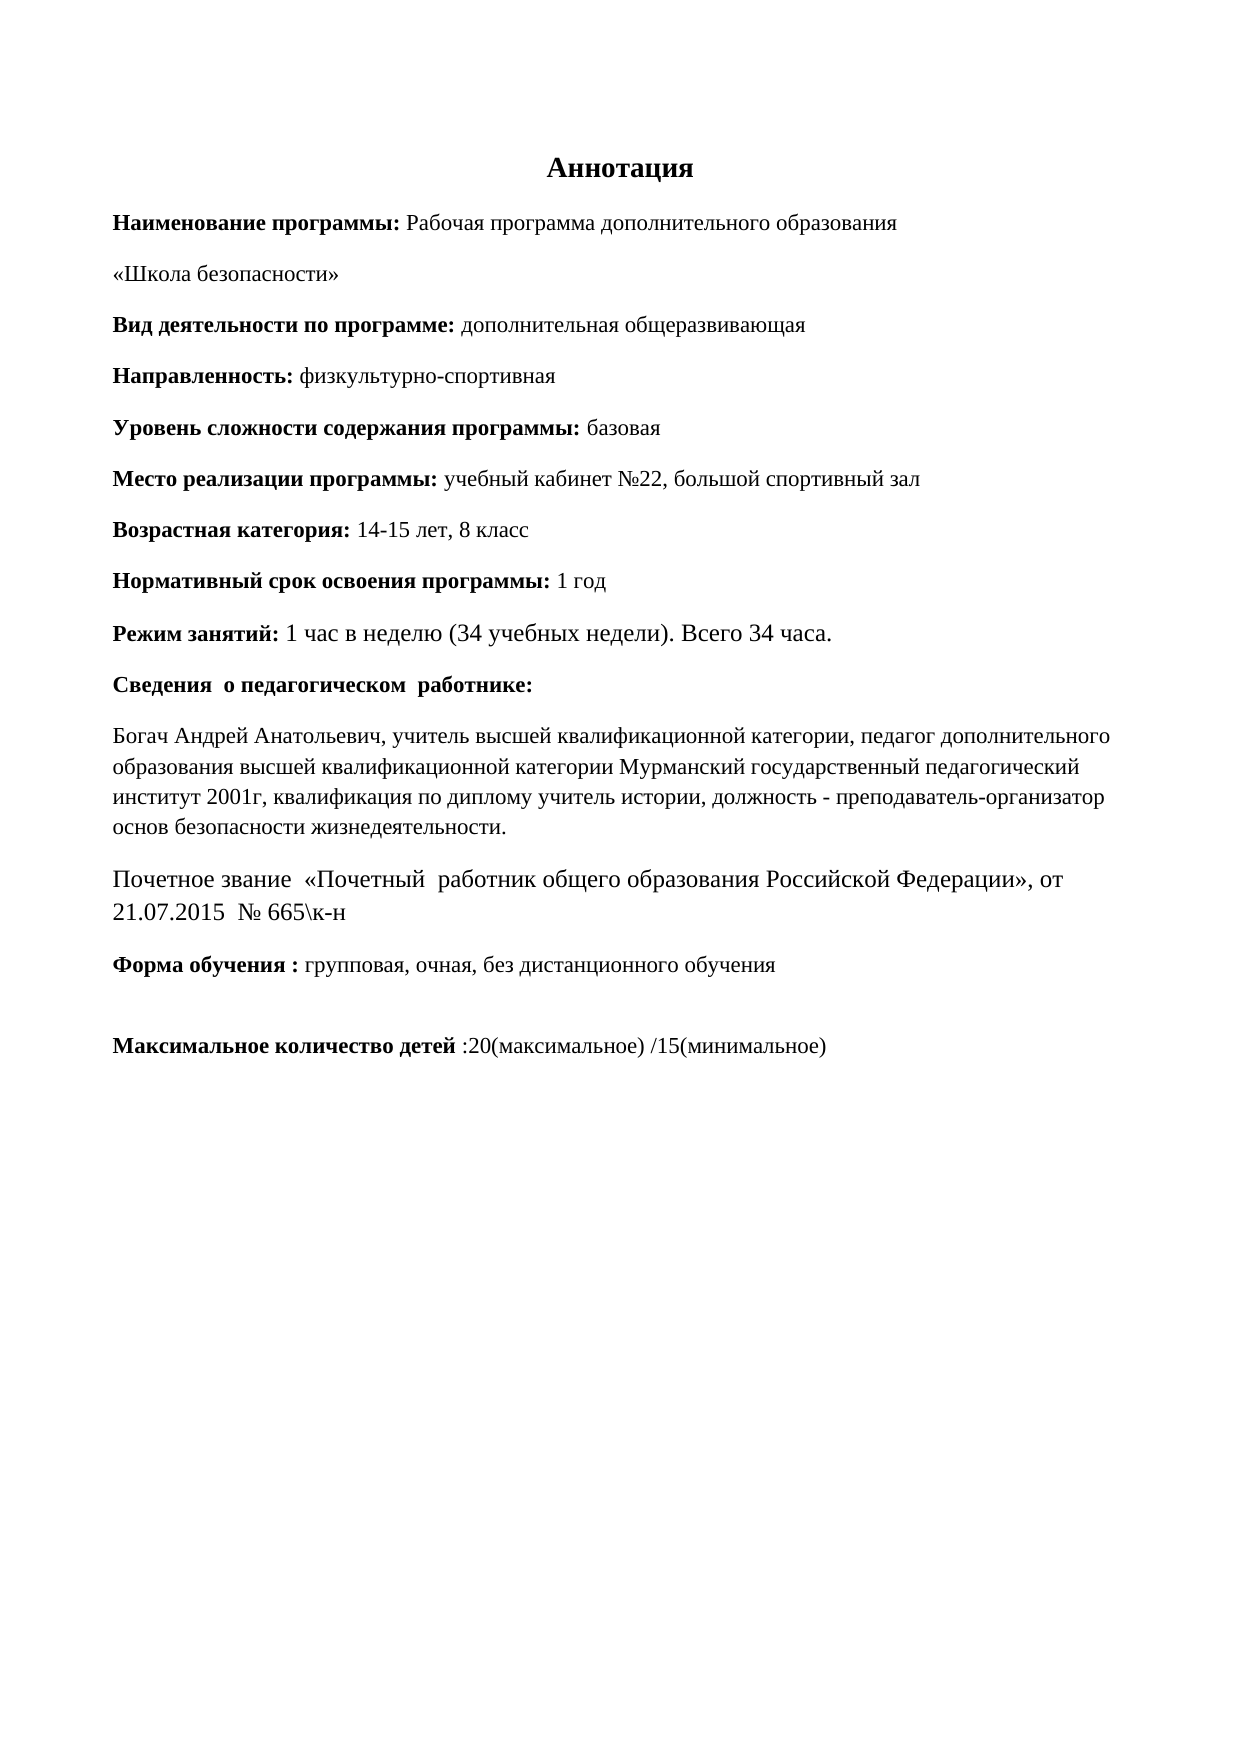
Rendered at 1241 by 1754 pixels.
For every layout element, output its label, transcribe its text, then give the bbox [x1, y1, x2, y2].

text Возрастная категория: 14-15 лет, 8 класс [112, 516, 1128, 542]
text «Школа безопасности» [112, 260, 1125, 287]
text Аннотация [112, 150, 1128, 183]
text Направленность: физкультурно-спортивная [112, 362, 1128, 389]
text Максимальное количество детей :20(максимальное) /15(минимальное) [112, 1033, 1128, 1059]
text Вид деятельности по программе: дополнительная общеразвивающая [112, 311, 1128, 338]
text Режим занятий: 1 час в неделю (34 учебных недели). Всего 34 часа. [112, 618, 1128, 646]
text Место реализации программы: учебный кабинет №22, большой спортивный зал [112, 464, 1128, 491]
text Богач Андрей Анатольевич, учитель высшей квалификационной категории, педагог дополнительного образования высшей квалификационной категории Мурманский государственный педагогический институт 2001г, квалификация по диплому учитель истории, должность - преподаватель-организатор основ безопасности жизнедеятельности. [112, 723, 1128, 839]
text Нормативный срок освоения программы: 1 год [112, 567, 1128, 593]
text Сведения о педагогическом работнике: [112, 672, 1128, 698]
text Уровень сложности содержания программы: базовая [112, 413, 1128, 440]
text Форма обучения : групповая, очная, без дистанционного обучения [112, 951, 1127, 977]
list Почетное звание «Почетный работник общего образования Российской Федерации», от 21.07.2015 № 665\к-н [112, 864, 1128, 926]
text Наименование программы: Рабочая программа дополнительного образования [112, 209, 1125, 236]
